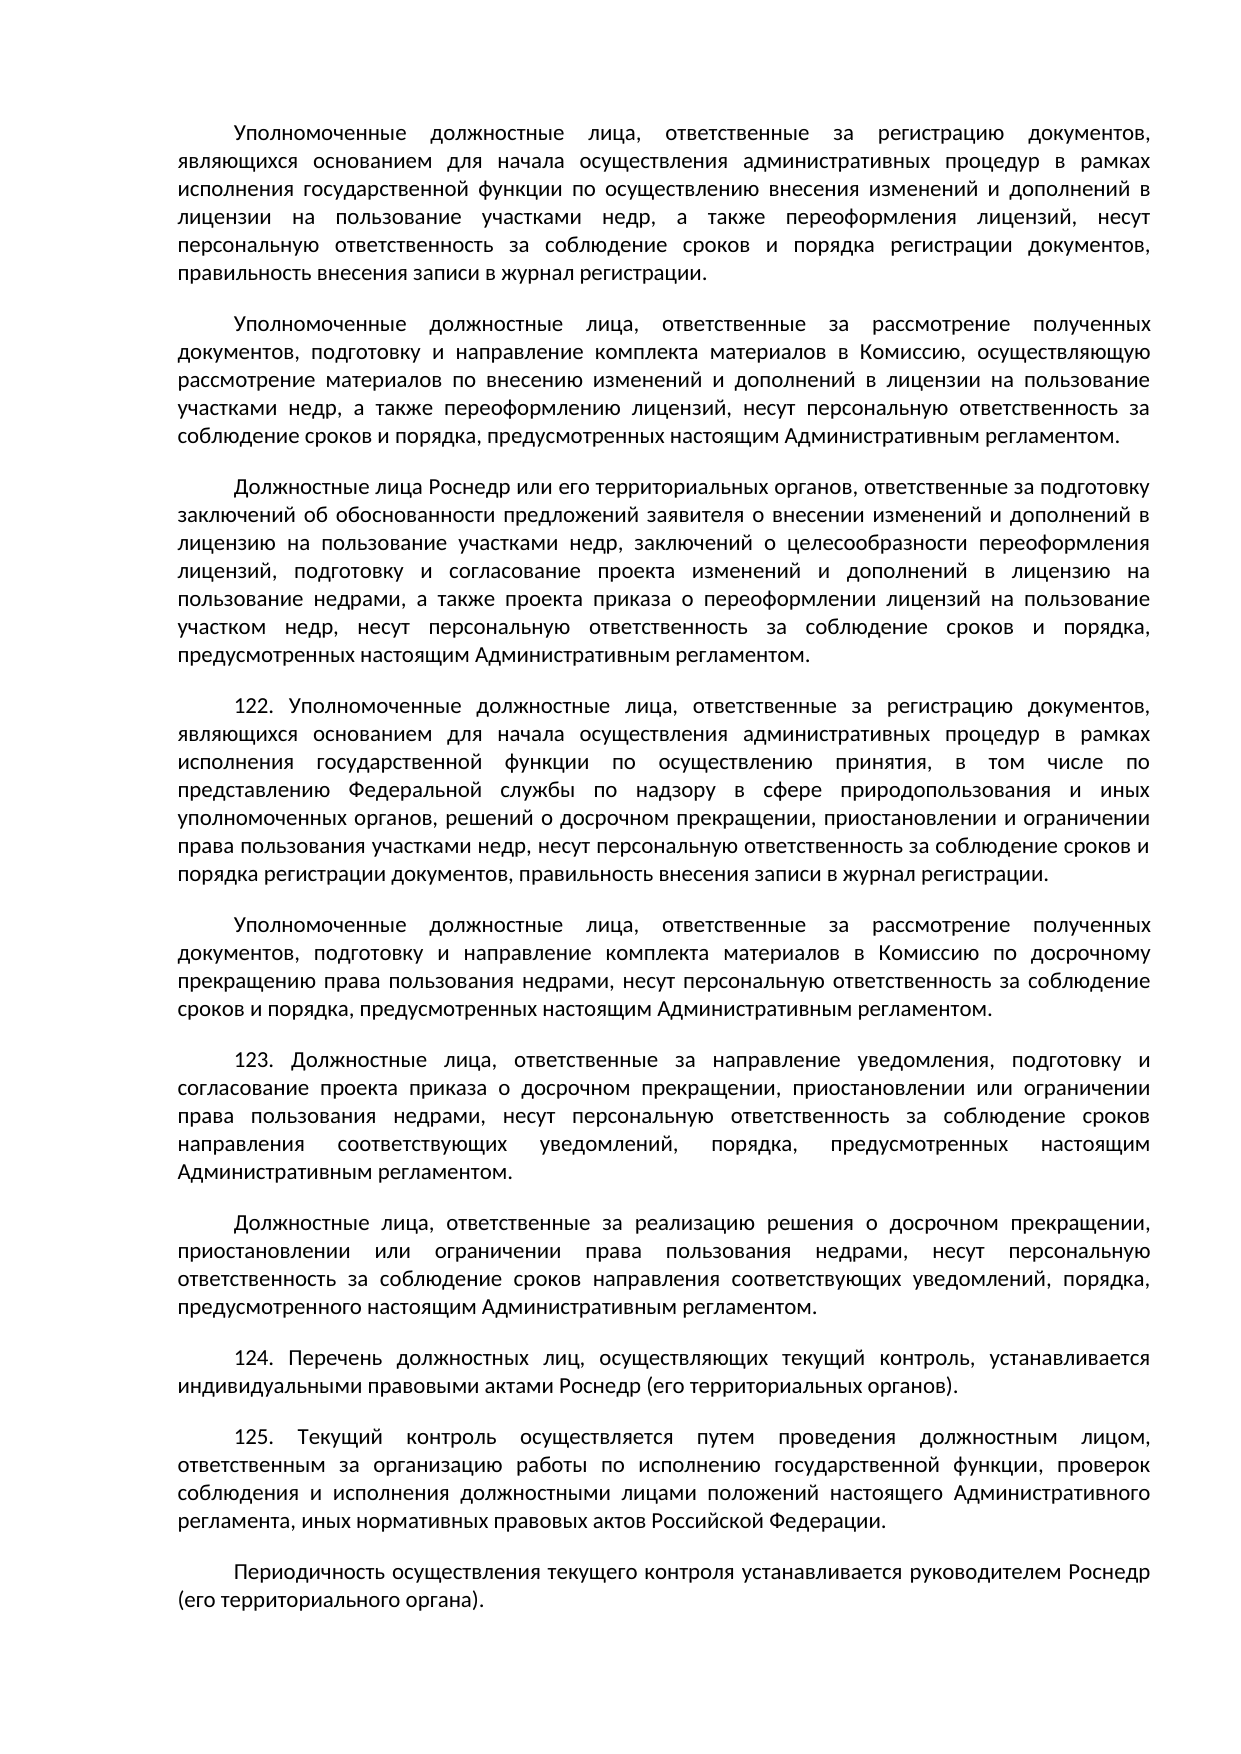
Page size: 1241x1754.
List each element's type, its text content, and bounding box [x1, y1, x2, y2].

text 124. Перечень должностных лиц, осуществляющих текущий контроль, устанавливается индивидуальными правовыми актами Роснедр (его территориальных органов). [177, 1343, 1152, 1399]
text 122. Уполномоченные должностные лица, ответственные за регистрацию документов, являющихся основанием для начала осуществления административных процедур в рамках исполнения государственной функции по осуществлению принятия, в том числе по представлению Федеральной службы по надзору в сфере природопользования и иных уполномоченных органов, решений о досрочном прекращении, приостановлении и ограничении права пользования участками недр, несут персональную ответственность за соблюдение сроков и порядка регистрации документов, правильность внесения записи в журнал регистрации. [177, 691, 1152, 887]
text 123. Должностные лица, ответственные за направление уведомления, подготовку и согласование проекта приказа о досрочном прекращении, приостановлении или ограничении права пользования недрами, несут персональную ответственность за соблюдение сроков направления соответствующих уведомлений, порядка, предусмотренных настоящим Административным регламентом. [177, 1045, 1152, 1185]
text Уполномоченные должностные лица, ответственные за рассмотрение полученных документов, подготовку и направление комплекта материалов в Комиссию по досрочному прекращению права пользования недрами, несут персональную ответственность за соблюдение сроков и порядка, предусмотренных настоящим Административным регламентом. [177, 910, 1152, 1022]
text Уполномоченные должностные лица, ответственные за рассмотрение полученных документов, подготовку и направление комплекта материалов в Комиссию, осуществляющую рассмотрение материалов по внесению изменений и дополнений в лицензии на пользование участками недр, а также переоформлению лицензий, несут персональную ответственность за соблюдение сроков и порядка, предусмотренных настоящим Административным регламентом. [177, 309, 1152, 449]
text 125. Текущий контроль осуществляется путем проведения должностным лицом, ответственным за организацию работы по исполнению государственной функции, проверок соблюдения и исполнения должностными лицами положений настоящего Административного регламента, иных нормативных правовых актов Российской Федерации. [177, 1422, 1152, 1534]
text Уполномоченные должностные лица, ответственные за регистрацию документов, являющихся основанием для начала осуществления административных процедур в рамках исполнения государственной функции по осуществлению внесения изменений и дополнений в лицензии на пользование участками недр, а также переоформления лицензий, несут персональную ответственность за соблюдение сроков и порядка регистрации документов, правильность внесения записи в журнал регистрации. [177, 118, 1152, 286]
text Должностные лица, ответственные за реализацию решения о досрочном прекращении, приостановлении или ограничении права пользования недрами, несут персональную ответственность за соблюдение сроков направления соответствующих уведомлений, порядка, предусмотренного настоящим Административным регламентом. [177, 1208, 1152, 1320]
text Периодичность осуществления текущего контроля устанавливается руководителем Роснедр (его территориального органа). [177, 1557, 1152, 1613]
text Должностные лица Роснедр или его территориальных органов, ответственные за подготовку заключений об обоснованности предложений заявителя о внесении изменений и дополнений в лицензию на пользование участками недр, заключений о целесообразности переоформления лицензий, подготовку и согласование проекта изменений и дополнений в лицензию на пользование недрами, а также проекта приказа о переоформлении лицензий на пользование участком недр, несут персональную ответственность за соблюдение сроков и порядка, предусмотренных настоящим Административным регламентом. [177, 472, 1152, 668]
